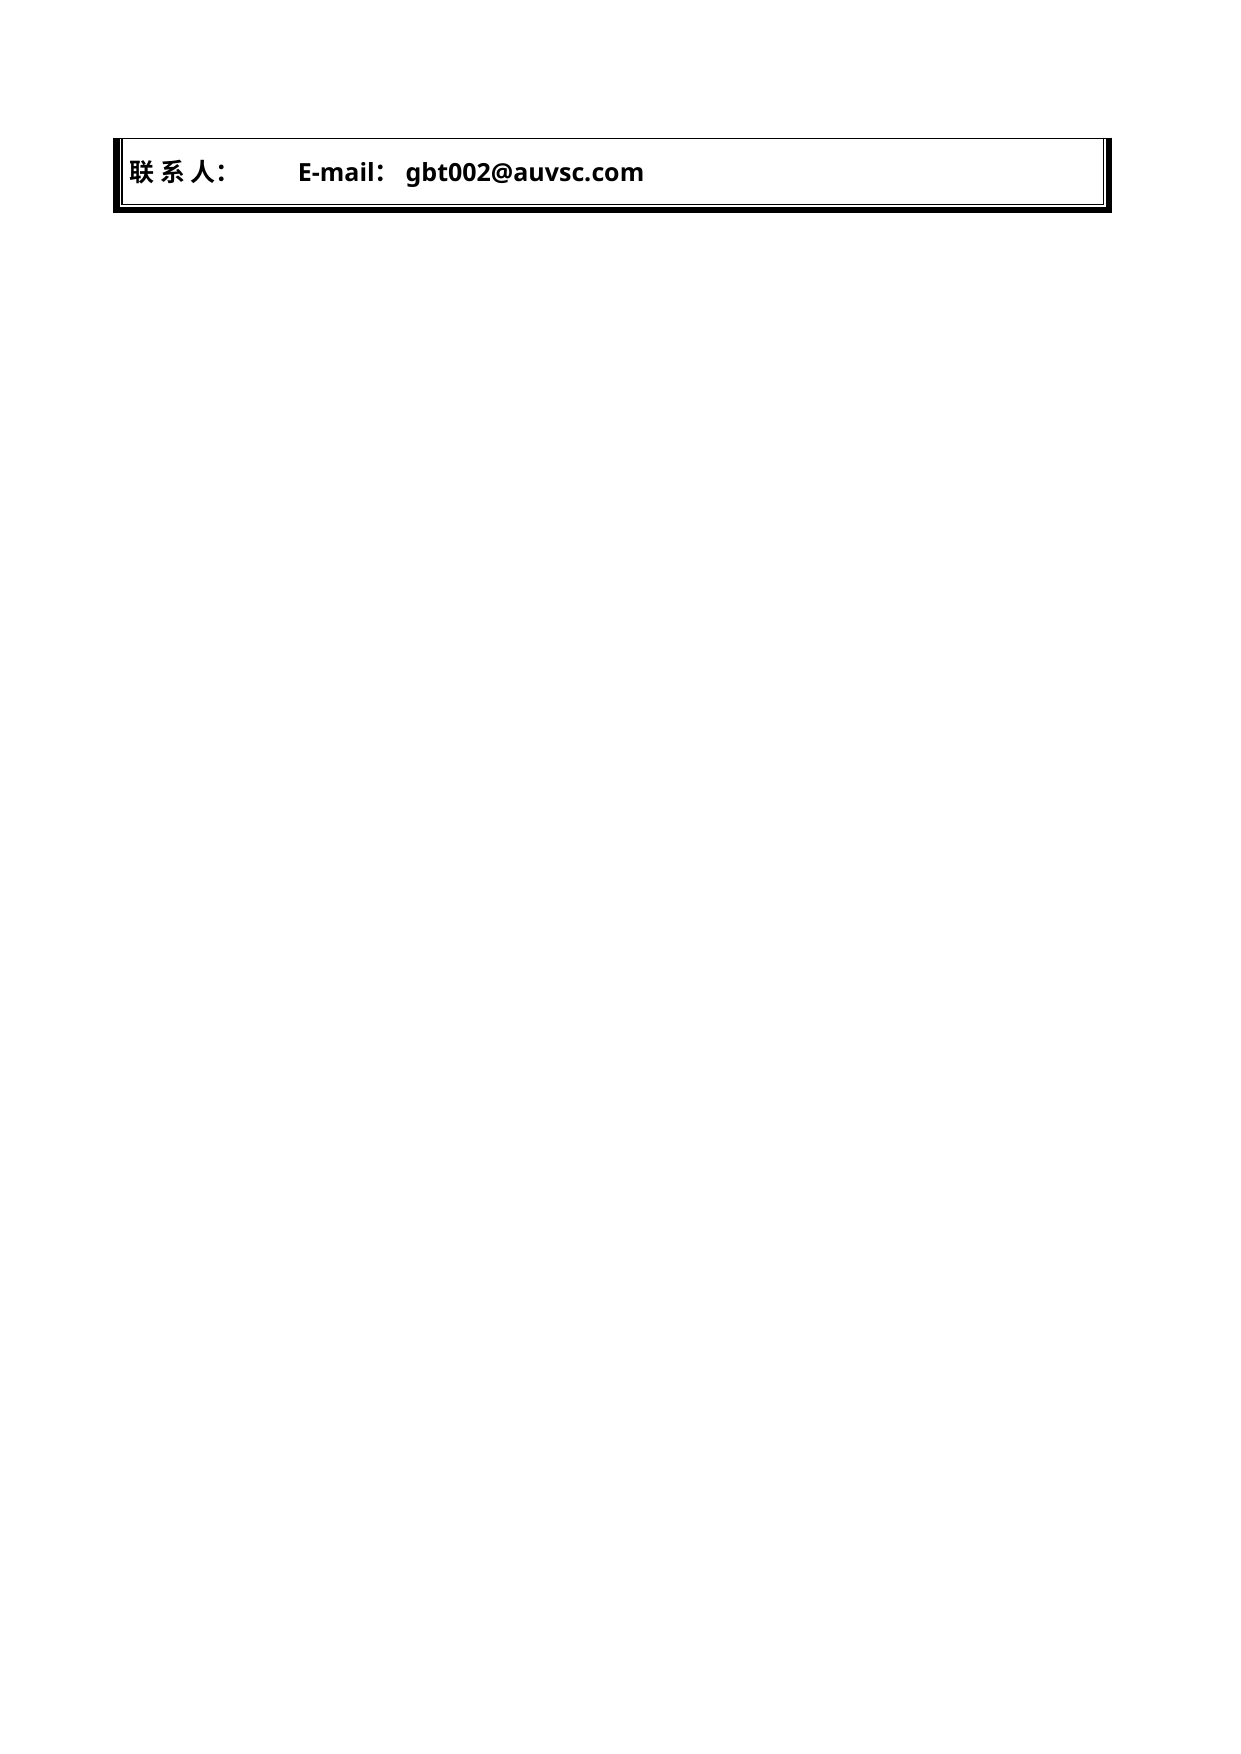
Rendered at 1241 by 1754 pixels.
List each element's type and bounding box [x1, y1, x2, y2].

table_cell [123, 139, 1103, 203]
